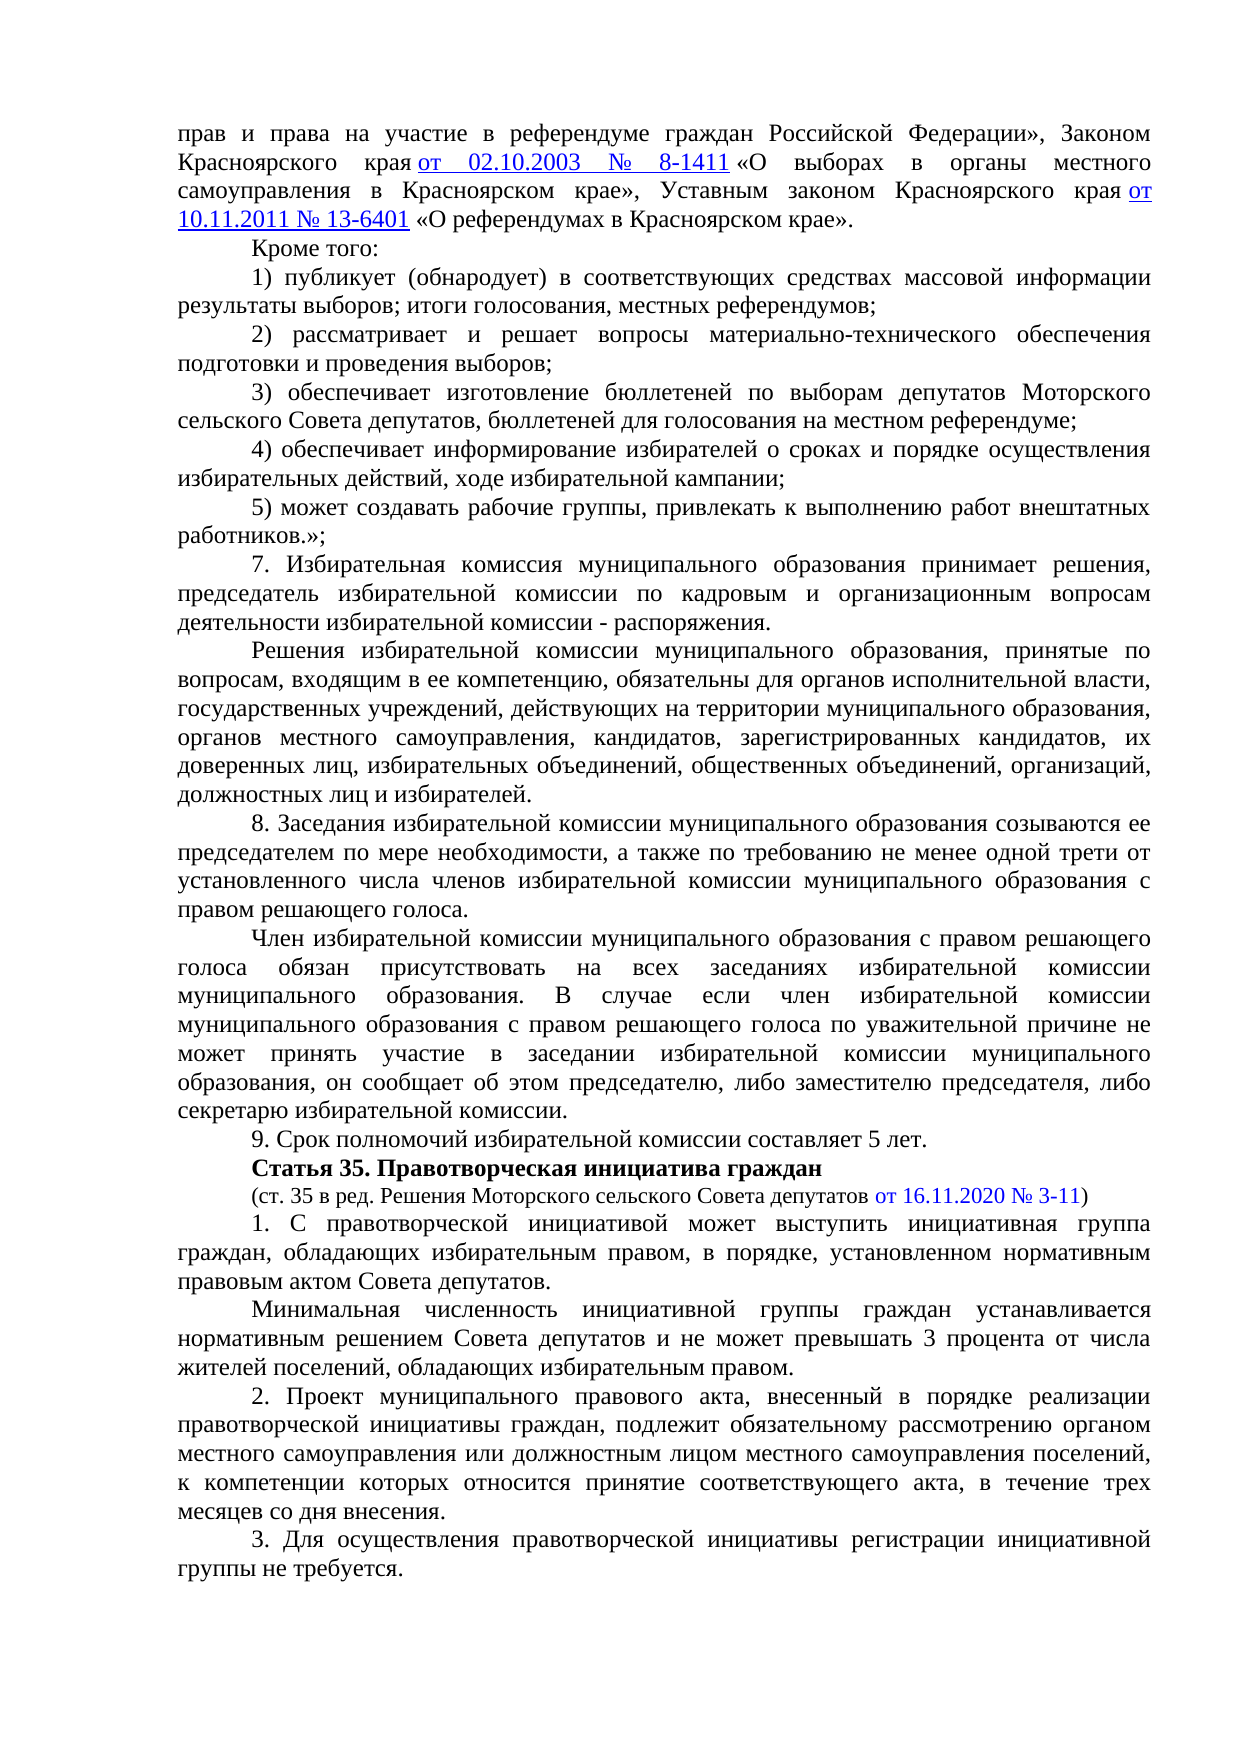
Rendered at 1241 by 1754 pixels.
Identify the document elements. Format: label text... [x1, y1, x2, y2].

text 4) обеспечивает информирование избирателей о сроках и порядке осуществления избирательных действий, ходе избирательной кампании; [177, 434, 1152, 492]
text 7. Избирательная комиссия муниципального образования принимает решения, председатель избирательной комиссии по кадровым и организационным вопросам деятельности избирательной комиссии - распоряжения. [177, 549, 1152, 636]
text Минимальная численность инициативной группы граждан устанавливается нормативным решением Совета депутатов и не может превышать 3 процента от числа жителей поселений, обладающих избирательным правом. [177, 1294, 1152, 1381]
text 9. Срок полномочий избирательной комиссии составляет 5 лет. [177, 1124, 1152, 1153]
text (ст. 35 в ред. Решения Моторского сельского Совета депутатов от 16.11.2020 № 3-11) [177, 1182, 1152, 1208]
text 2) рассматривает и решает вопросы материально-технического обеспечения подготовки и проведения выборов; [177, 319, 1152, 377]
text Кроме того: [177, 233, 1152, 262]
text 3. Для осуществления правотворческой инициативы регистрации инициативной группы не требуется. [177, 1524, 1152, 1582]
text Статья 35. Правотворческая инициатива граждан [177, 1153, 1152, 1182]
text Решения избирательной комиссии муниципального образования, принятые по вопросам, входящим в ее компетенцию, обязательны для органов исполнительной власти, государственных учреждений, действующих на территории муниципального образования, органов местного самоуправления, кандидатов, зарегистрированных кандидатов, их доверенных лиц, избирательных объединений, общественных объединений, организаций, должностных лиц и избирателей. [177, 636, 1152, 808]
text 2. Проект муниципального правового акта, внесенный в порядке реализации правотворческой инициативы граждан, подлежит обязательному рассмотрению органом местного самоуправления или должностным лицом местного самоуправления поселений, к компетенции которых относится принятие соответствующего акта, в течение трех месяцев со дня внесения. [177, 1381, 1152, 1524]
text 3) обеспечивает изготовление бюллетеней по выборам депутатов Моторского сельского Совета депутатов, бюллетеней для голосования на местном референдуме; [177, 377, 1152, 434]
text 8. Заседания избирательной комиссии муниципального образования созываются ее председателем по мере необходимости, а также по требованию не менее одной трети от установленного числа членов избирательной комиссии муниципального образования с правом решающего голоса. [177, 808, 1152, 923]
text 1) публикует (обнародует) в соответствующих средствах массовой информации результаты выборов; итоги голосования, местных референдумов; [177, 262, 1152, 319]
text Член избирательной комиссии муниципального образования с правом решающего голоса обязан присутствовать на всех заседаниях избирательной комиссии муниципального образования. В случае если член избирательной комиссии муниципального образования с правом решающего голоса по уважительной причине не может принять участие в заседании избирательной комиссии муниципального образования, он сообщает об этом председателю, либо заместителю председателя, либо секретарю избирательной комиссии. [177, 923, 1152, 1124]
text 5) может создавать рабочие группы, привлекать к выполнению работ внештатных работников.»; [177, 492, 1152, 549]
text 1. С правотворческой инициативой может выступить инициативная группа граждан, обладающих избирательным правом, в порядке, установленном нормативным правовым актом Совета депутатов. [177, 1208, 1152, 1294]
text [177, 118, 1152, 233]
